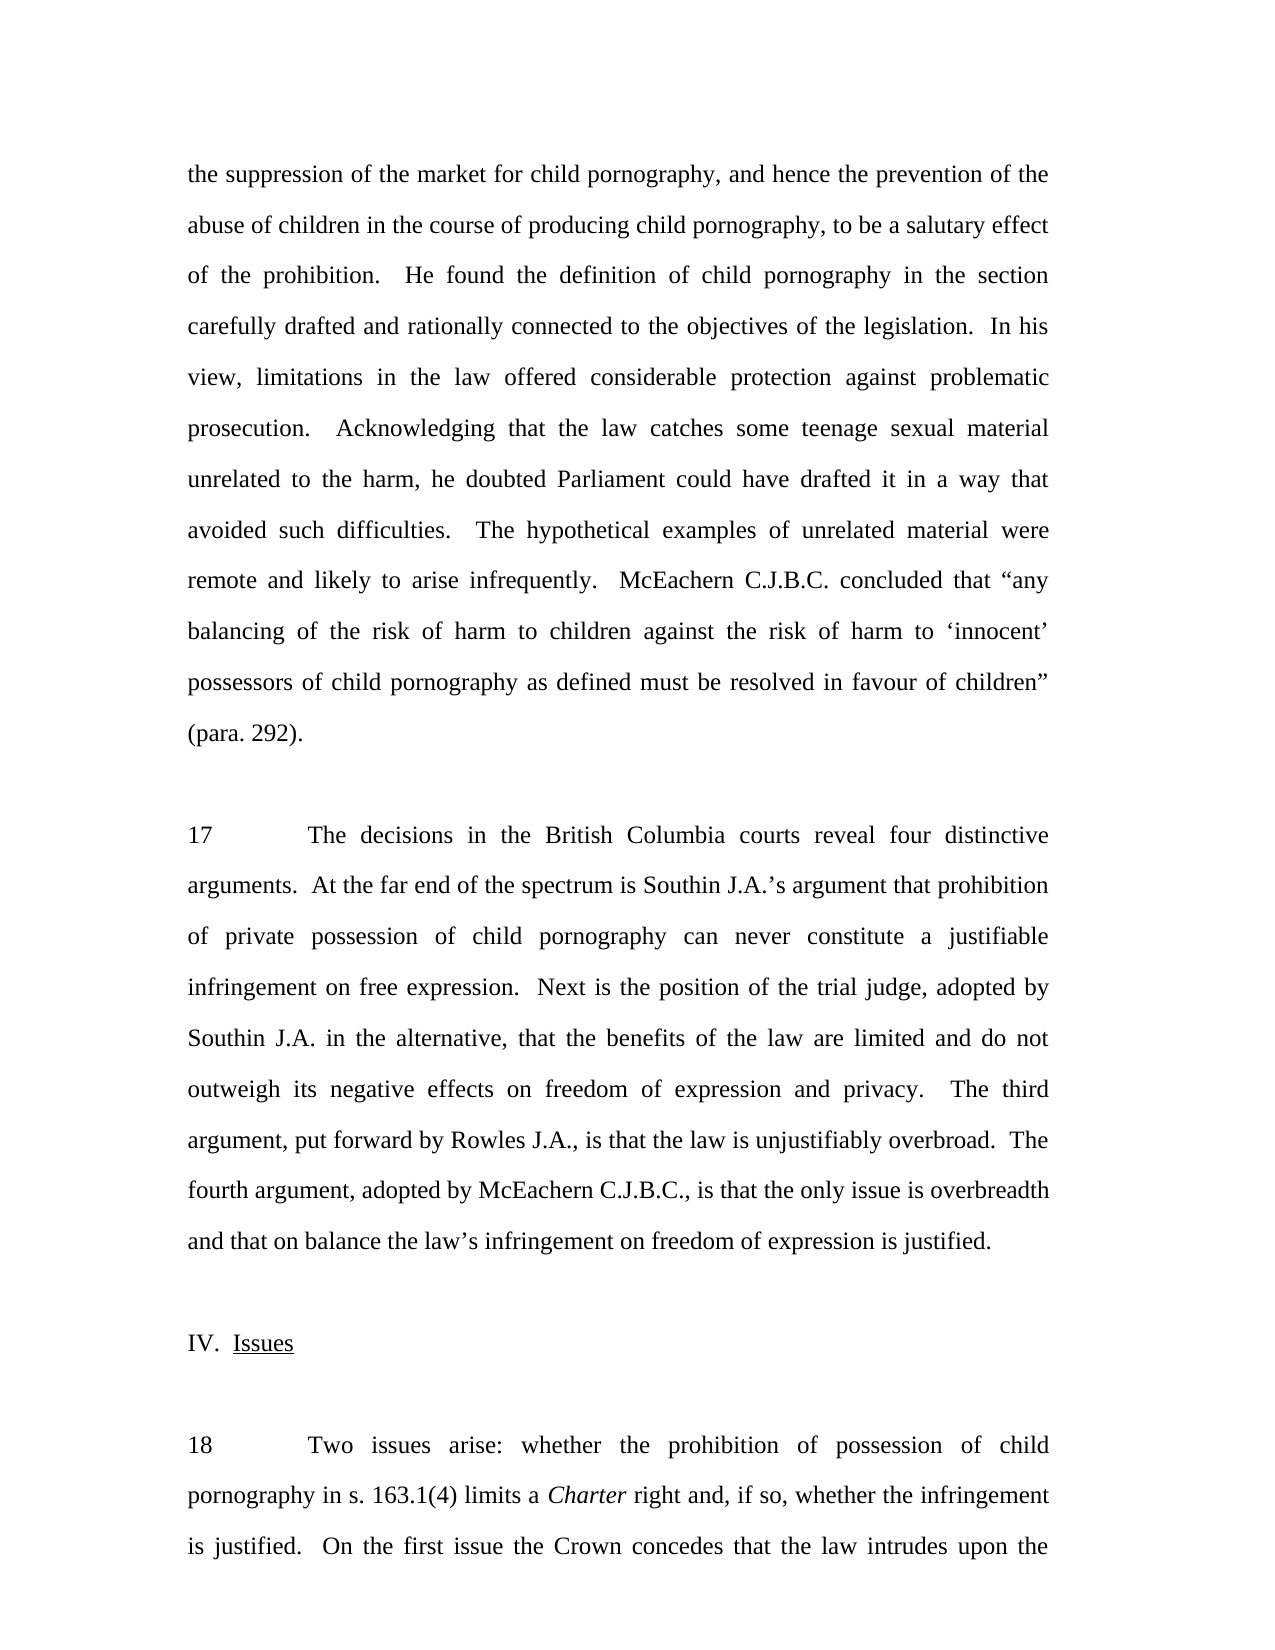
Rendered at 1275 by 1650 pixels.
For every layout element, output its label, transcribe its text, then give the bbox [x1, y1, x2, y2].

text IV. Issues [187, 1311, 1050, 1362]
text The decisions in the British Columbia courts reveal four distinctive arguments. At the far end of the spectrum is Southin J.A.’s argument that prohibition of private possession of child pornography can never constitute a justifiable infringement on free expression. Next is the position of the trial judge, adopted by Southin J.A. in the alternative, that the benefits of the law are limited and do not outweigh its negative effects on freedom of expression and privacy. The third argument, put forward by Rowles J.A., is that the law is unjustifiably overbroad. The fourth argument, adopted by McEachern C.J.B.C., is that the only issue is overbreadth and that on balance the law’s infringement on freedom of expression is justified. [187, 802, 1050, 1260]
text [187, 142, 1050, 752]
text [187, 1412, 1050, 1565]
